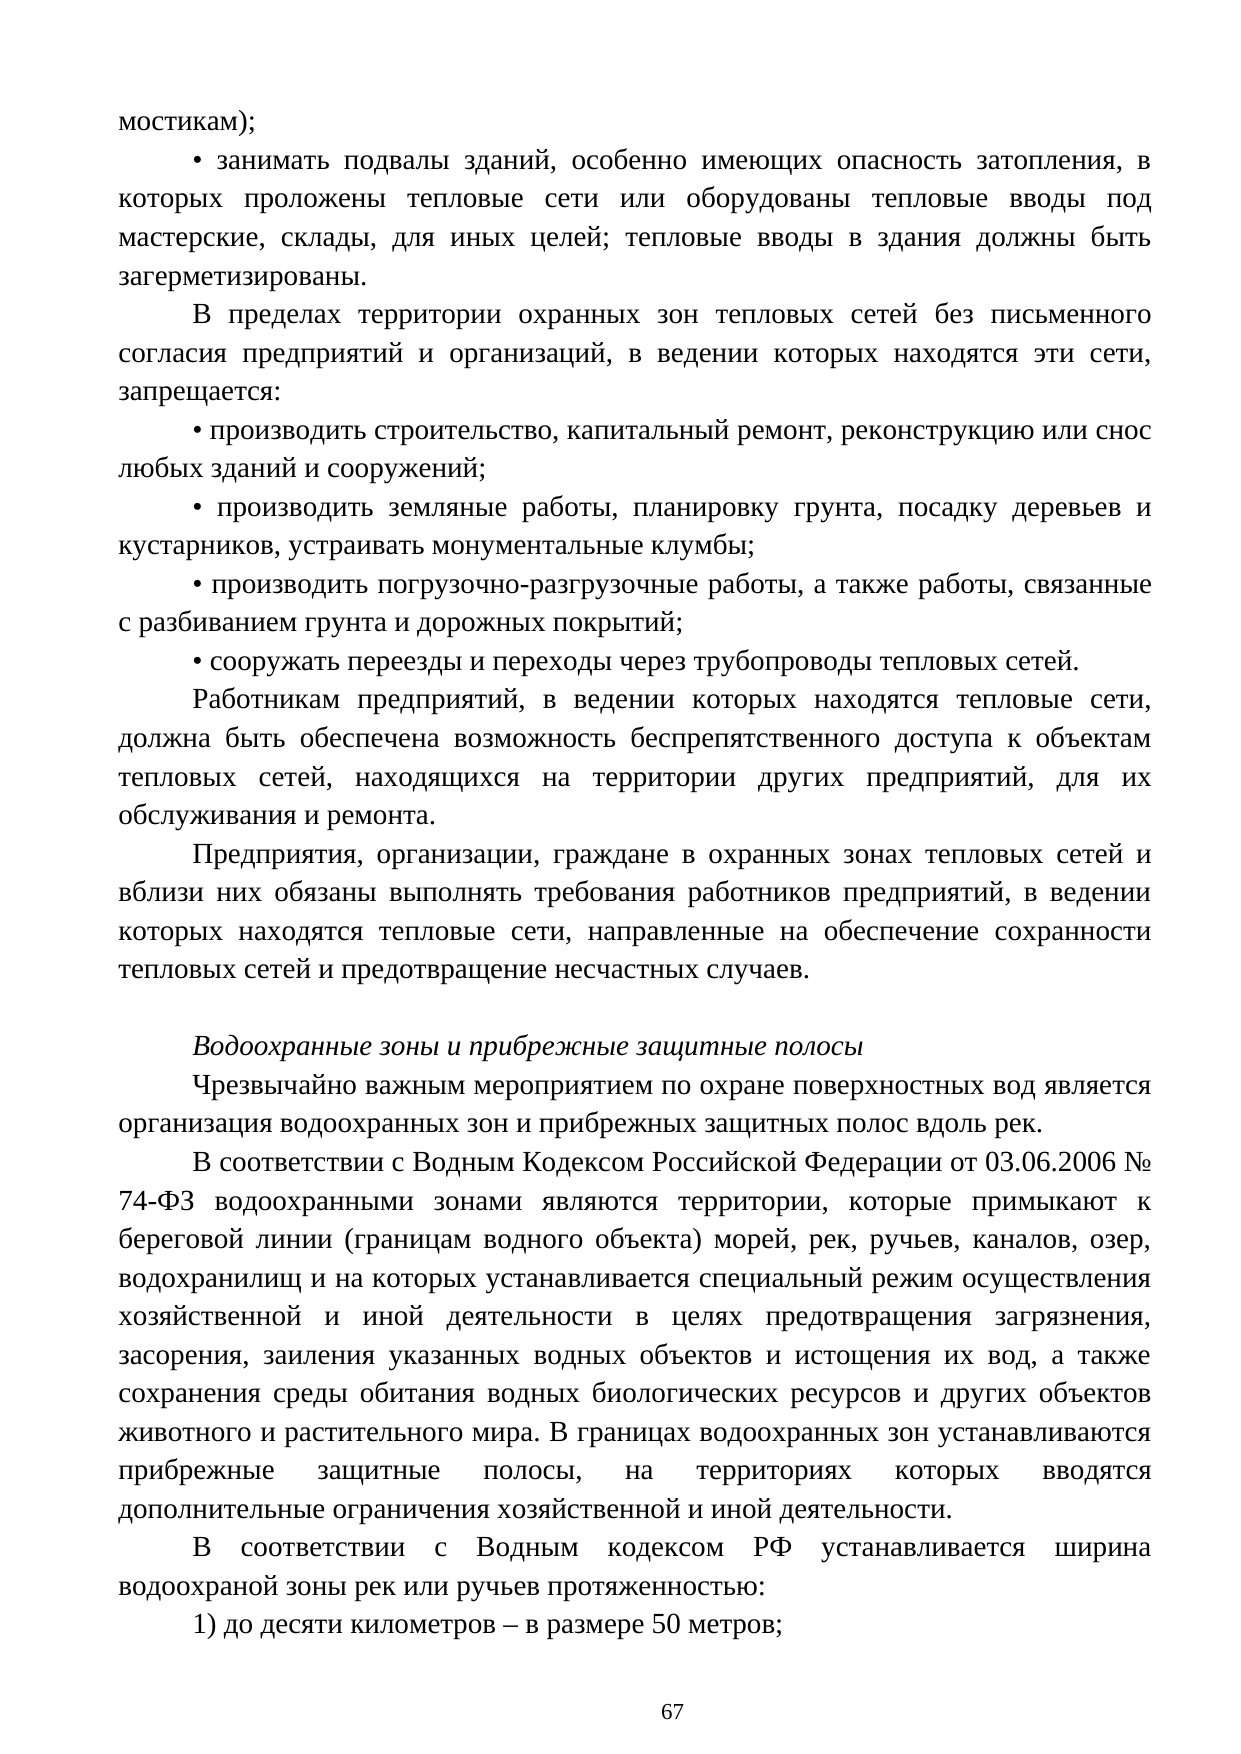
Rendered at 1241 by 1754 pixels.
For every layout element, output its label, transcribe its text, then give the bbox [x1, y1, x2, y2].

text • сооружать переезды и переходы через трубопроводы тепловых сетей. [118, 643, 1152, 677]
text Чрезвычайно важным мероприятием по охране поверхностных вод является организация водоохранных зон и прибрежных защитных полос вдоль рек. [118, 1067, 1152, 1139]
text 1) до десяти километров – в размере 50 метров; [118, 1607, 1152, 1640]
text В пределах территории охранных зон тепловых сетей без письменного согласия предприятий и организаций, в ведении которых находятся эти сети, запрещается: [118, 296, 1152, 407]
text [118, 103, 1152, 137]
text • производить земляные работы, планировку грунта, посадку деревьев и кустарников, устраивать монументальные клумбы; [118, 489, 1152, 561]
text • производить погрузочно-разгрузочные работы, а также работы, связанные с разбиванием грунта и дорожных покрытий; [118, 566, 1152, 638]
text В соответствии с Водным Кодексом Российской Федерации от 03.06.2006 № 74-ФЗ водоохранными зонами являются территории, которые примыкают к береговой линии (границам водного объекта) морей, рек, ручьев, каналов, озер, водохранилищ и на которых устанавливается специальный режим осуществления хозяйственной и иной деятельности в целях предотвращения загрязнения, засорения, заиления указанных водных объектов и истощения их вод, а также сохранения среды обитания водных биологических ресурсов и других объектов животного и растительного мира. В границах водоохранных зон устанавливаются прибрежные защитные полосы, на территориях которых вводятся дополнительные ограничения хозяйственной и иной деятельности. [118, 1144, 1152, 1524]
text Работникам предприятий, в ведении которых находятся тепловые сети, должна быть обеспечена возможность беспрепятственного доступа к объектам тепловых сетей, находящихся на территории других предприятий, для их обслуживания и ремонта. [118, 682, 1152, 831]
text В соответствии с Водным кодексом РФ устанавливается ширина водоохраной зоны рек или ручьев протяженностью: [118, 1529, 1152, 1602]
text Водоохранные зоны и прибрежные защитные полосы [118, 1028, 1152, 1062]
text • занимать подвалы зданий, особенно имеющих опасность затопления, в которых проложены тепловые сети или оборудованы тепловые вводы под мастерские, склады, для иных целей; тепловые вводы в здания должны быть загерметизированы. [118, 142, 1152, 291]
text • производить строительство, капитальный ремонт, реконструкцию или снос любых зданий и сооружений; [118, 412, 1152, 484]
text Предприятия, организации, граждане в охранных зонах тепловых сетей и вблизи них обязаны выполнять требования работников предприятий, в ведении которых находятся тепловые сети, направленные на обеспечение сохранности тепловых сетей и предотвращение несчастных случаев. [118, 836, 1152, 985]
